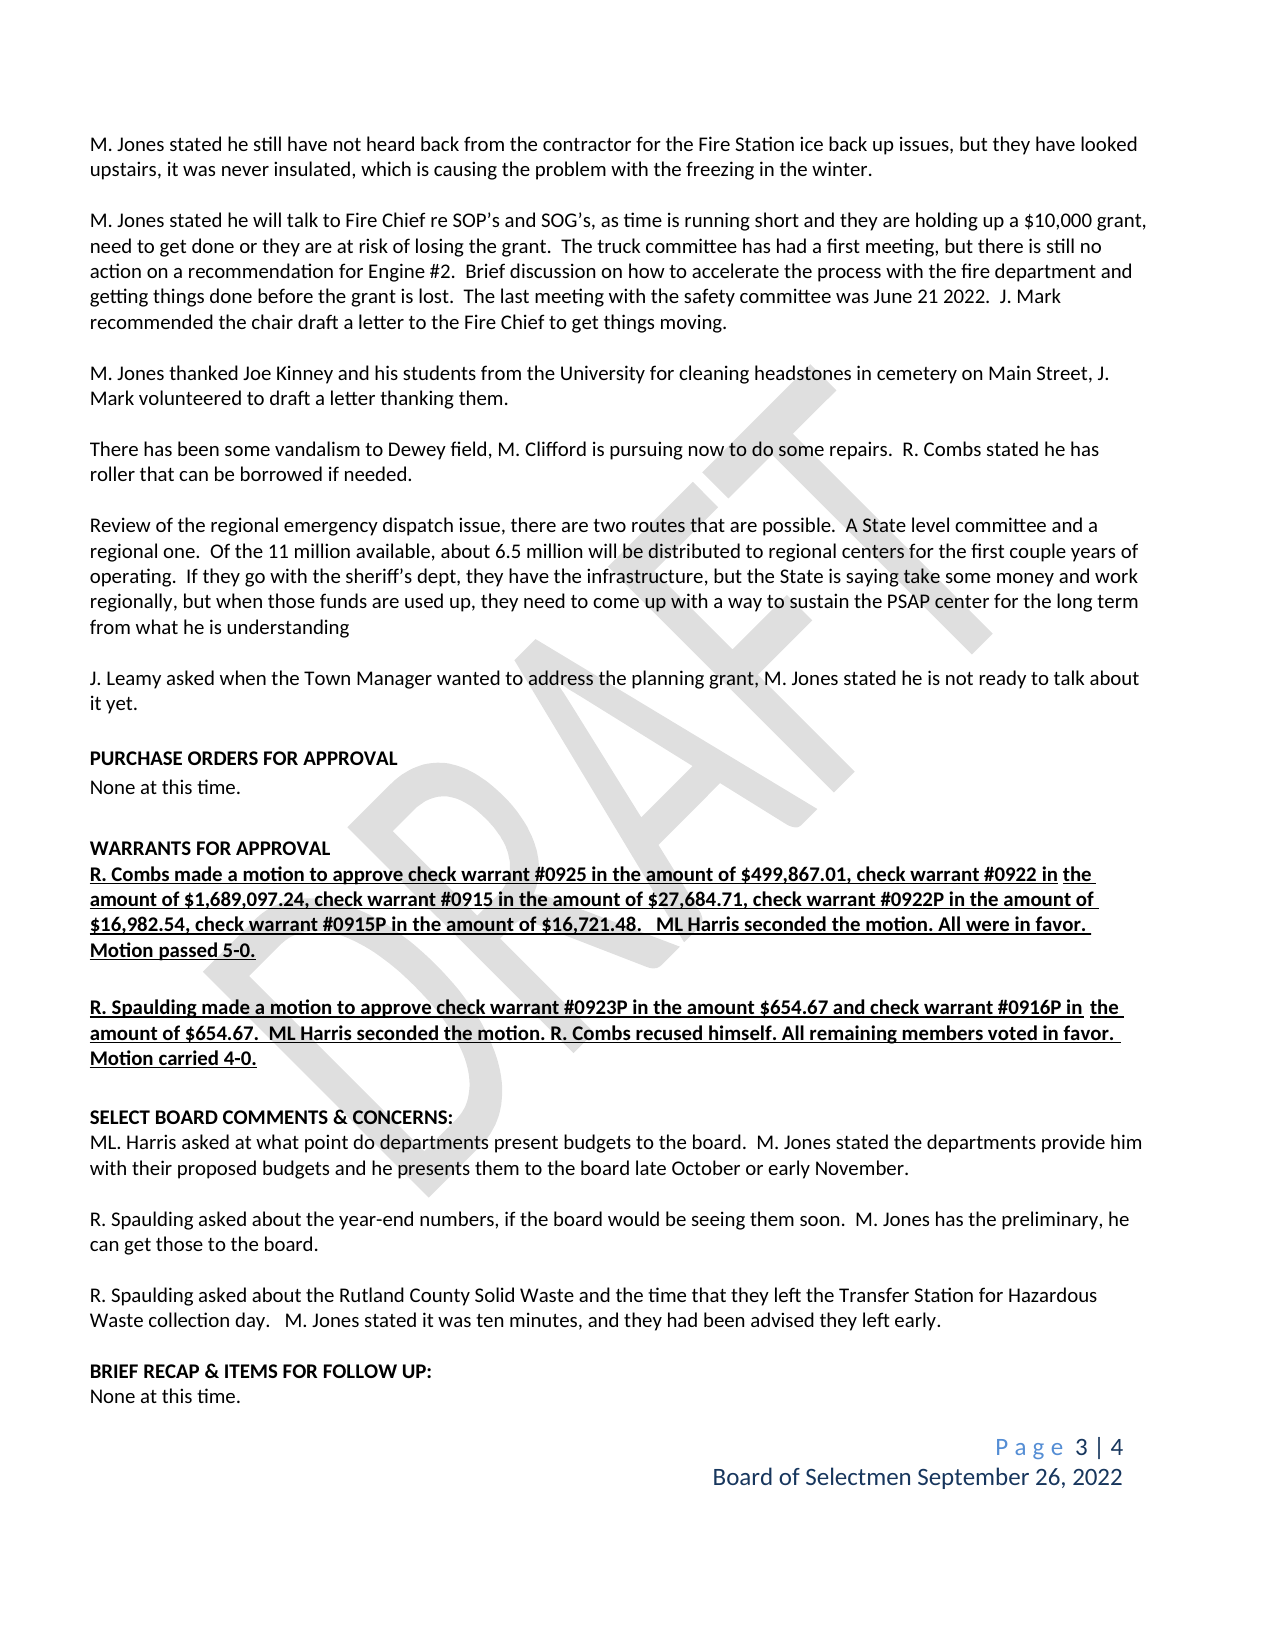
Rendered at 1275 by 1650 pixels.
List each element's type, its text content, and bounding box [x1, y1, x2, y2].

text ML. Harris asked at what point do departments present budgets to the board. M. Jones stated the departments provide him with their proposed budgets and he presents them to the board late October or early November. [89, 1129, 1149, 1180]
text SELECT BOARD COMMENTS & CONCERNS: [89, 1104, 1149, 1129]
text R. Spaulding made a motion to approve check warrant #0923P in the amount $654.67 and check warrant #0916P in the amount of $654.67. ML Harris seconded the motion. R. Combs recused himself. All remaining members voted in favor. Motion carried 4-0. [89, 994, 1149, 1071]
text M. Jones stated he will talk to Fire Chief re SOP’s and SOG’s, as time is running short and they are holding up a $10,000 grant, need to get done or they are at risk of losing the grant. The truck committee has had a first meeting, but there is still no action on a recommendation for Engine #2. Brief discussion on how to accelerate the process with the fire department and getting things done before the grant is lost. The last meeting with the safety committee was June 21 2022. J. Mark recommended the chair draft a letter to the Fire Chief to get things moving. [89, 207, 1149, 334]
text R. Combs made a motion to approve check warrant #0925 in the amount of $499,867.01, check warrant #0922 in the amount of $1,689,097.24, check warrant #0915 in the amount of $27,684.71, check warrant #0922P in the amount of $16,982.54, check warrant #0915P in the amount of $16,721.48. ML Harris seconded the motion. All were in favor. Motion passed 5-0. [89, 861, 1149, 962]
text None at this time. [89, 1384, 1149, 1409]
text M. Jones stated he still have not heard back from the contractor for the Fire Station ice back up issues, but they have looked upstairs, it was never insulated, which is causing the problem with the freezing in the winter. [89, 131, 1149, 182]
text There has been some vandalism to Dewey field, M. Clifford is pursuing now to do some repairs. R. Combs stated he has roller that can be borrowed if needed. [89, 436, 1149, 487]
text BRIEF RECAP & ITEMS FOR FOLLOW UP: [89, 1358, 1149, 1384]
text J. Leamy asked when the Town Manager wanted to address the planning grant, M. Jones stated he is not ready to talk about it yet. [89, 665, 1149, 716]
text R. Spaulding asked about the year-end numbers, if the board would be seeing them soon. M. Jones has the preliminary, he can get those to the board. [89, 1206, 1149, 1257]
text R. Spaulding asked about the Rutland County Solid Waste and the time that they left the Transfer Station for Hazardous Waste collection day. M. Jones stated it was ten minutes, and they had been advised they left early. [89, 1282, 1149, 1333]
subtitle None at this time. [89, 774, 1149, 800]
text M. Jones thanked Joe Kinney and his students from the University for cleaning headstones in cemetery on Main Street, J. Mark volunteered to draft a letter thanking them. [89, 360, 1149, 411]
text Review of the regional emergency dispatch issue, there are two routes that are possible. A State level committee and a regional one. Of the 11 million available, about 6.5 million will be distributed to regional centers for the first couple years of operating. If they go with the sheriff’s dept, they have the infrastructure, but the State is saying take some money and work regionally, but when those funds are used up, they need to come up with a way to sustain the PSAP center for the long term from what he is understanding [89, 512, 1149, 639]
subtitle WARRANTS FOR APPROVAL [89, 835, 1149, 861]
subtitle PURCHASE ORDERS FOR APPROVAL [89, 745, 1149, 771]
